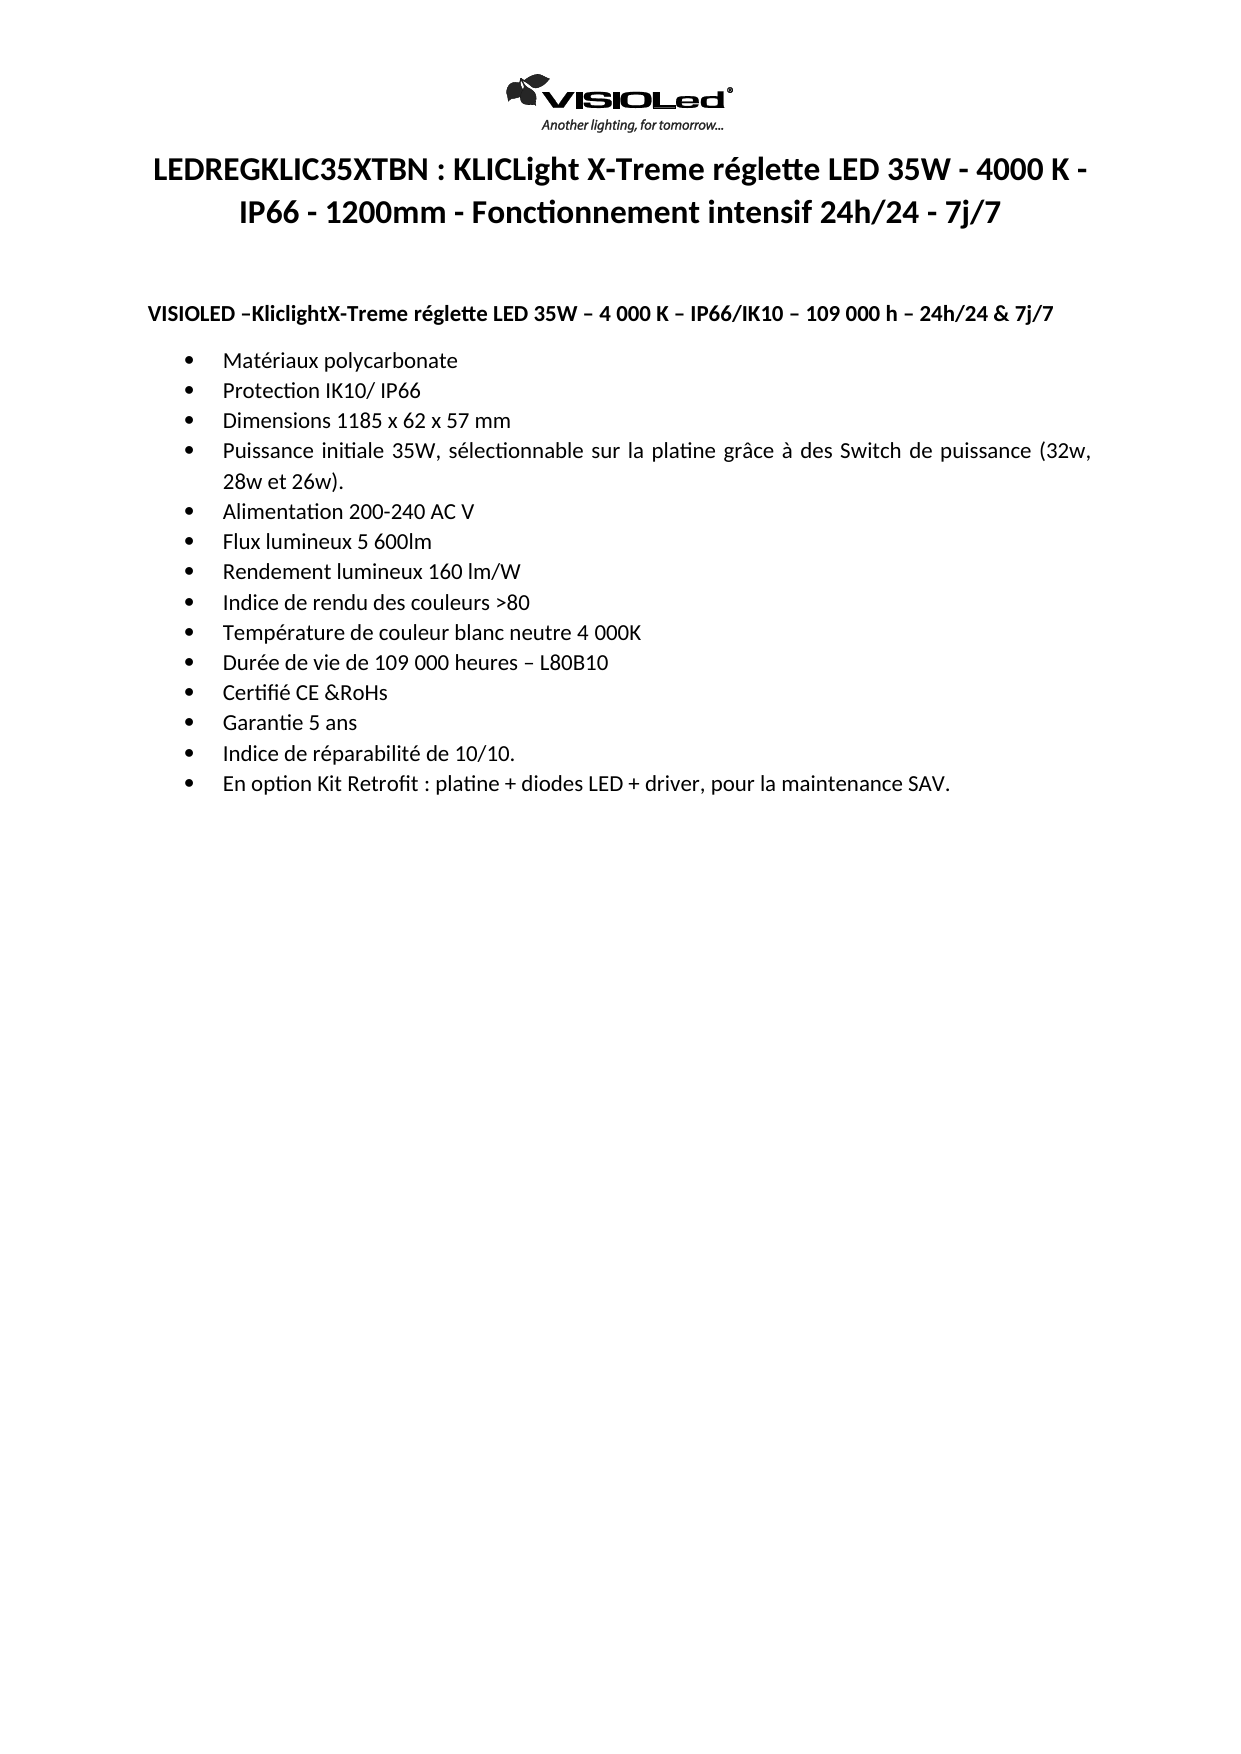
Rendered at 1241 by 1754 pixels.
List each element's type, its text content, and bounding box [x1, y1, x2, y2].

list Flux lumineux 5 600lm [185, 527, 1093, 555]
list Garantie 5 ans [185, 708, 1093, 736]
list En option Kit Retrofit : platine + diodes LED + driver, pour la maintenance SAV. [185, 769, 1093, 797]
list Indice de réparabilité de 10/10. [185, 739, 1093, 767]
list Dimensions 1185 x 62 x 57 mm [185, 406, 1093, 434]
list Température de couleur blanc neutre 4 000K [185, 618, 1093, 646]
list Protection IK10/ IP66 [185, 376, 1093, 404]
list Certifié CE &RoHs [185, 678, 1093, 706]
list Indice de rendu des couleurs >80 [185, 588, 1093, 616]
text LEDREGKLIC35XTBN : KLICLight X-Treme réglette LED 35W - 4000 K - IP66 - 1200mm - Fonctionnement intensif 24h/24 - 7j/7 [148, 148, 1093, 232]
list Puissance initiale 35W, sélectionnable sur la platine grâce à des Switch de puissance (32w, 28w et 26w). [185, 437, 1093, 495]
list Matériaux polycarbonate [185, 346, 1093, 374]
list Rendement lumineux 160 lm/W [185, 557, 1093, 585]
list Durée de vie de 109 000 heures – L80B10 [185, 648, 1093, 676]
text VISIOLED –KliclightX-Treme réglette LED 35W – 4 000 K – IP66/IK10 – 109 000 h – 24h/24 & 7j/7 [148, 299, 1093, 327]
list Alimentation 200-240 AC V [185, 497, 1093, 525]
